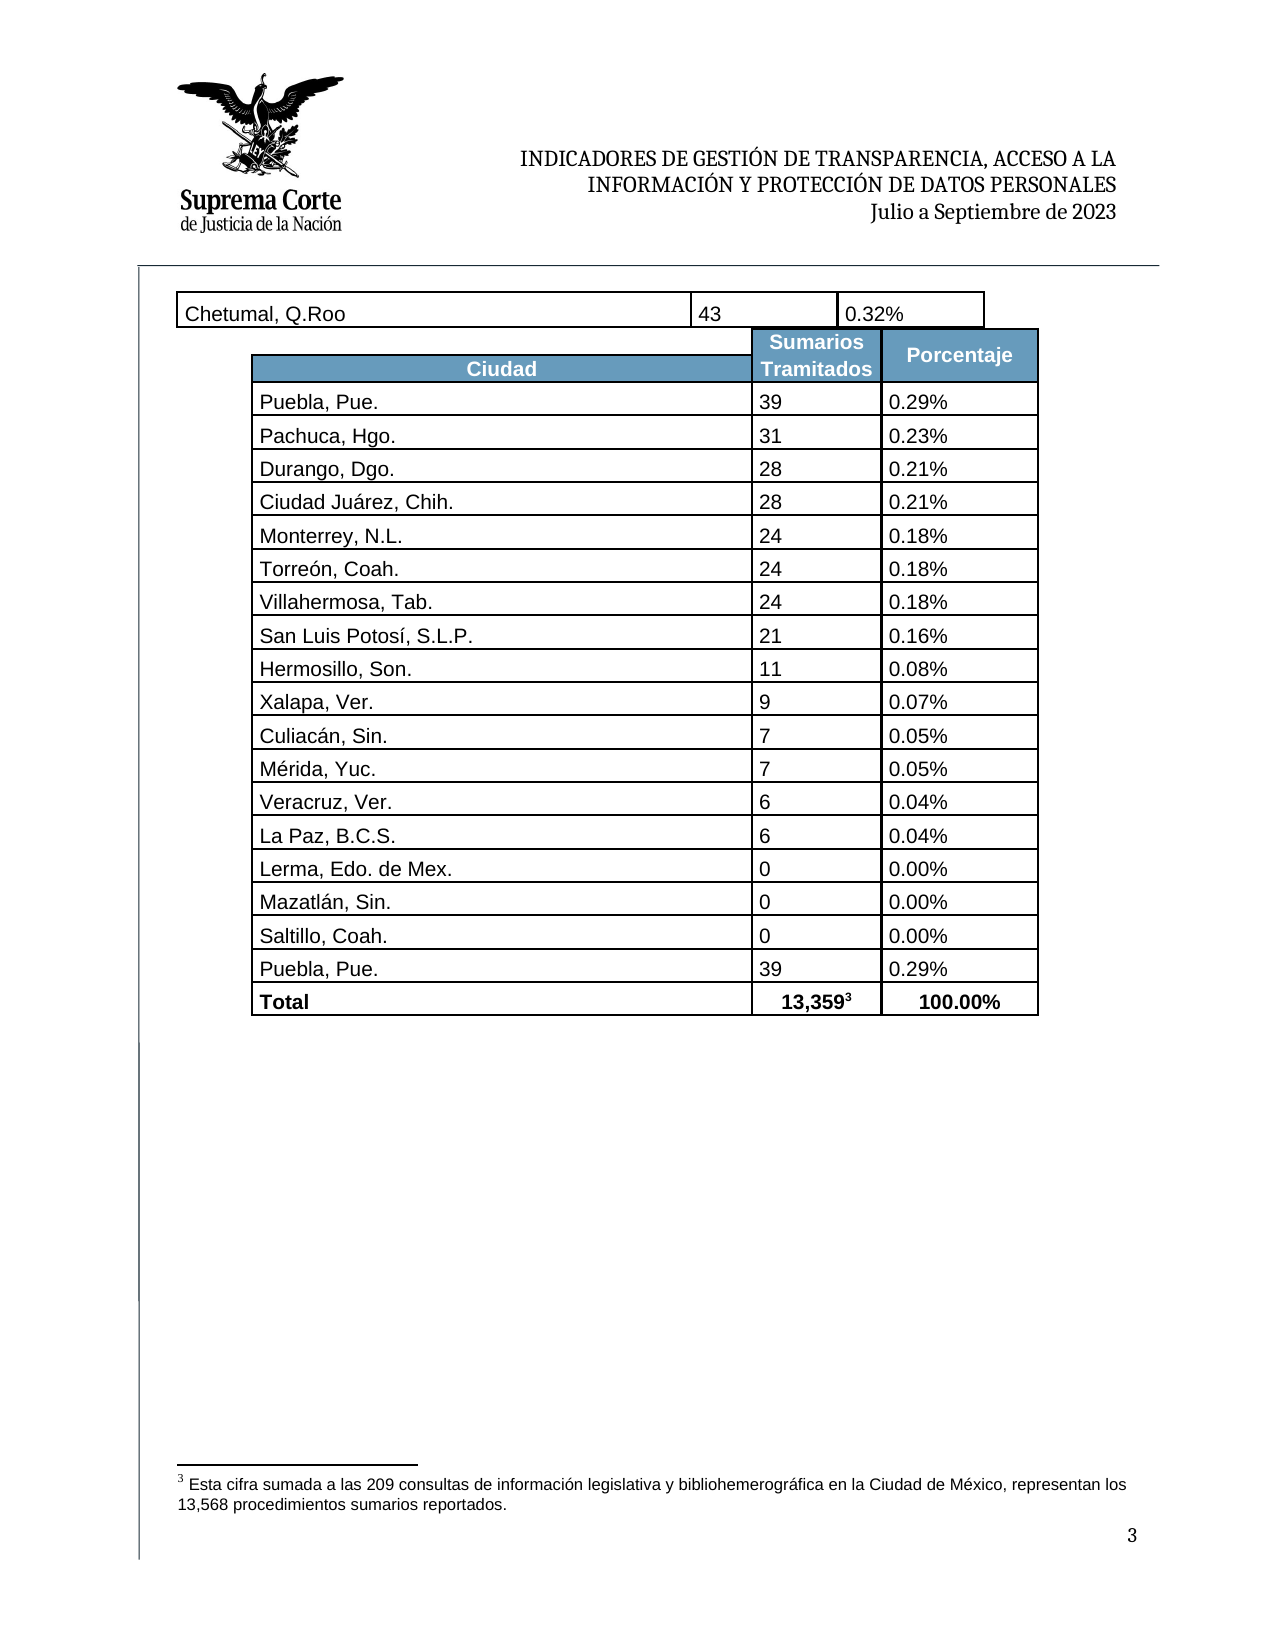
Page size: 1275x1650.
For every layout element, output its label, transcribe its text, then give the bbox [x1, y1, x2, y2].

table_cell 0 [753, 883, 880, 914]
table_cell 24 [753, 550, 880, 581]
table_cell 43 [692, 293, 836, 326]
table_cell 0.00% [883, 850, 1037, 881]
table_cell 0 [753, 916, 880, 947]
table_cell 0.05% [883, 750, 1037, 781]
picture [177, 73, 344, 233]
table_cell 0.21% [883, 483, 1037, 514]
table_cell 7 [753, 750, 880, 781]
table_cell 0.29% [883, 383, 1037, 414]
table_cell 0.21% [883, 450, 1037, 481]
table_cell 21 [753, 616, 880, 647]
table_cell 0.23% [883, 416, 1037, 447]
table_cell 0.00% [883, 916, 1037, 947]
table_cell 0.07% [883, 683, 1037, 714]
table_cell Ciudad Juárez, Chih. [253, 483, 751, 514]
table_cell Hermosillo, Son. [253, 650, 751, 681]
table_cell Puebla, Pue. [253, 950, 751, 981]
table_cell Mazatlán, Sin. [253, 883, 751, 914]
table_cell La Paz, B.C.S. [253, 816, 751, 847]
table_cell 0 [753, 850, 880, 881]
table_cell San Luis Potosí, S.L.P. [253, 616, 751, 647]
table_cell 31 [753, 416, 880, 447]
table_cell 0.08% [883, 650, 1037, 681]
table_cell Villahermosa, Tab. [253, 583, 751, 614]
table_cell 28 [753, 483, 880, 514]
table_cell Monterrey, N.L. [253, 516, 751, 547]
table_cell 7 [753, 716, 880, 747]
table_cell Tramitados [753, 354, 880, 381]
table_cell 0.00% [883, 883, 1037, 914]
table_cell Culiacán, Sin. [253, 716, 751, 747]
table_cell Torreón, Coah. [253, 550, 751, 581]
table_cell 0.04% [883, 783, 1037, 814]
table_header Porcentaje [883, 330, 1037, 381]
table_cell Saltillo, Coah. [253, 916, 751, 947]
table_cell Ciudad [253, 356, 751, 381]
table_cell 13,359 [753, 983, 880, 1014]
table_cell 6 [753, 816, 880, 847]
table_cell Pachuca, Hgo. [253, 416, 751, 447]
table_cell 0.18% [883, 583, 1037, 614]
table_cell 9 [753, 683, 880, 714]
table_cell Veracruz, Ver. [253, 783, 751, 814]
table_cell Xalapa, Ver. [253, 683, 751, 714]
table_cell 24 [753, 516, 880, 547]
table_cell 39 [753, 383, 880, 414]
table_cell Puebla, Pue. [253, 383, 751, 414]
table_cell 39 [753, 950, 880, 981]
table_cell 0.18% [883, 550, 1037, 581]
table_cell 0.32% [839, 293, 983, 326]
table_header Sumarios [753, 330, 880, 354]
table_cell Total [253, 983, 751, 1014]
table_header [252, 328, 751, 354]
table_cell 0.05% [883, 716, 1037, 747]
table_cell 0.29% [883, 950, 1037, 981]
table_cell 0.04% [883, 816, 1037, 847]
table_cell 28 [753, 450, 880, 481]
table_cell Mérida, Yuc. [253, 750, 751, 781]
table_cell 6 [753, 783, 880, 814]
table_cell 100.00% [883, 983, 1037, 1014]
table_cell 24 [753, 583, 880, 614]
table_cell Durango, Dgo. [253, 450, 751, 481]
table_cell 0.18% [883, 516, 1037, 547]
table_cell Chetumal, Q.Roo [178, 293, 690, 326]
table_cell Lerma, Edo. de Mex. [253, 850, 751, 881]
table_cell 0.16% [883, 616, 1037, 647]
table_cell 11 [753, 650, 880, 681]
